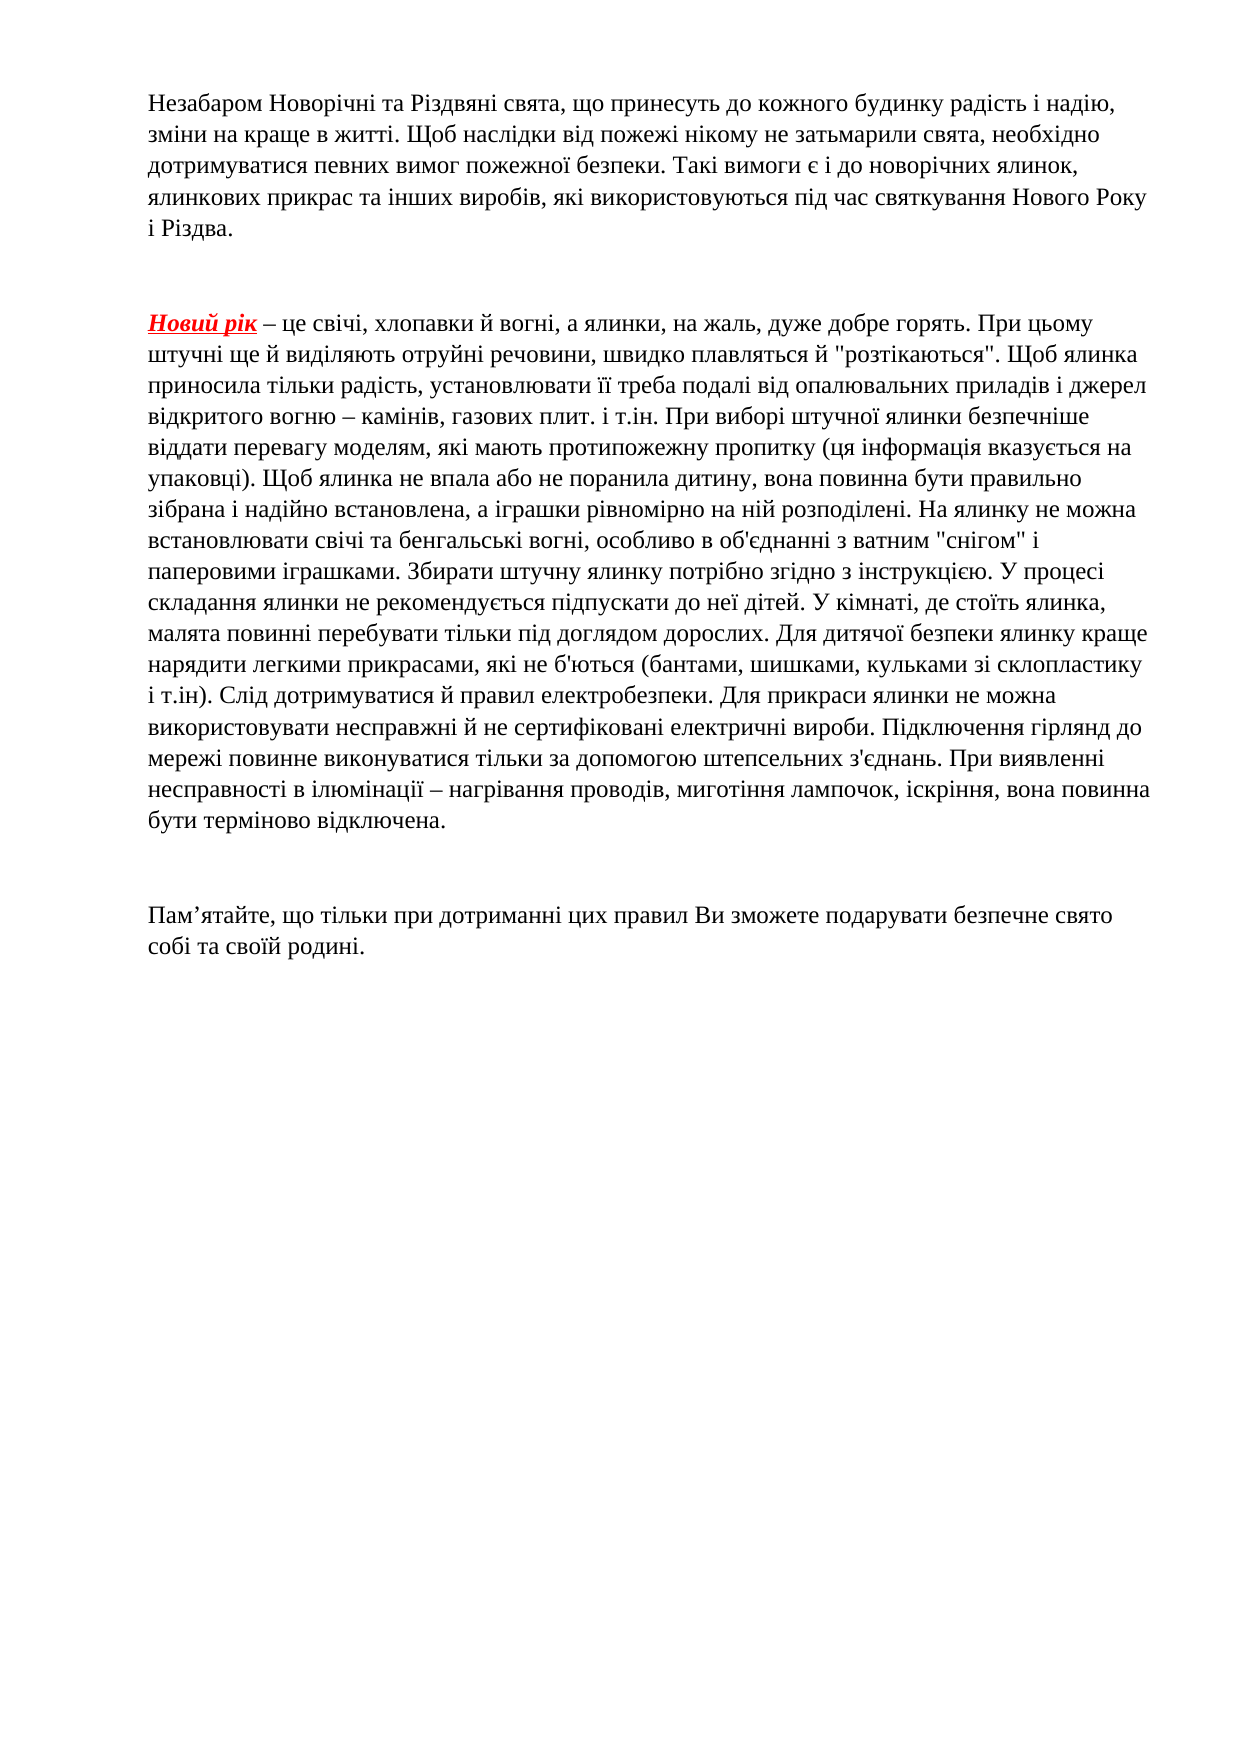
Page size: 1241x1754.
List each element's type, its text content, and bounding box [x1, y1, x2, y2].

text Незабаром Новорічні та Різдвяні свята, що принесуть до кожного будинку радість і надію, зміни на краще в житті. Щоб наслідки від пожежі нікому не затьмарили свята, необхідно дотримуватися певних вимог пожежної безпеки. Такі вимоги є і до новорічних ялинок, ялинкових прикрас та інших виробів, які використовуються під час святкування Нового Року і Різдва. [148, 88, 1152, 241]
text Новий рік – це свічі, хлопавки й вогні, а ялинки, на жаль, дуже добре горять. При цьому штучні ще й виділяють отруйні речовини, швидко плавляться й "розтікаються". Щоб ялинка приносила тільки радість, установлювати її треба подалі від опалювальних приладів і джерел відкритого вогню – камінів, газових плит. і т.ін. При виборі штучної ялинки безпечніше віддати перевагу моделям, які мають протипожежну пропитку (ця інформація вказується на упаковці). Щоб ялинка не впала або не поранила дитину, вона повинна бути правильно зібрана і надійно встановлена, а іграшки рівномірно на ній розподілені. На ялинку не можна встановлювати свічі та бенгальські вогні, особливо в об'єднанні з ватним "снігом" і паперовими іграшками. Збирати штучну ялинку потрібно згідно з інструкцією. У процесі складання ялинки не рекомендується підпускати до неї дітей. У кімнаті, де стоїть ялинка, малята повинні перебувати тільки під доглядом дорослих. Для дитячої безпеки ялинку краще нарядити легкими прикрасами, які не б'ються (бантами, шишками, кульками зі склопластику і т.ін). Слід дотримуватися й правил електробезпеки. Для прикраси ялинки не можна використовувати несправжні й не сертифіковані електричні вироби. Підключення гірлянд до мережі повинне виконуватися тільки за допомогою штепсельних з'єднань. При виявленні несправності в ілюмінації – нагрівання проводів, миготіння лампочок, іскріння, вона повинна бути терміново відключена. [148, 308, 1152, 833]
text Пам’ятайте, що тільки при дотриманні цих правил Ви зможете подарувати безпечне свято собі та своїй родині. [148, 900, 1152, 960]
